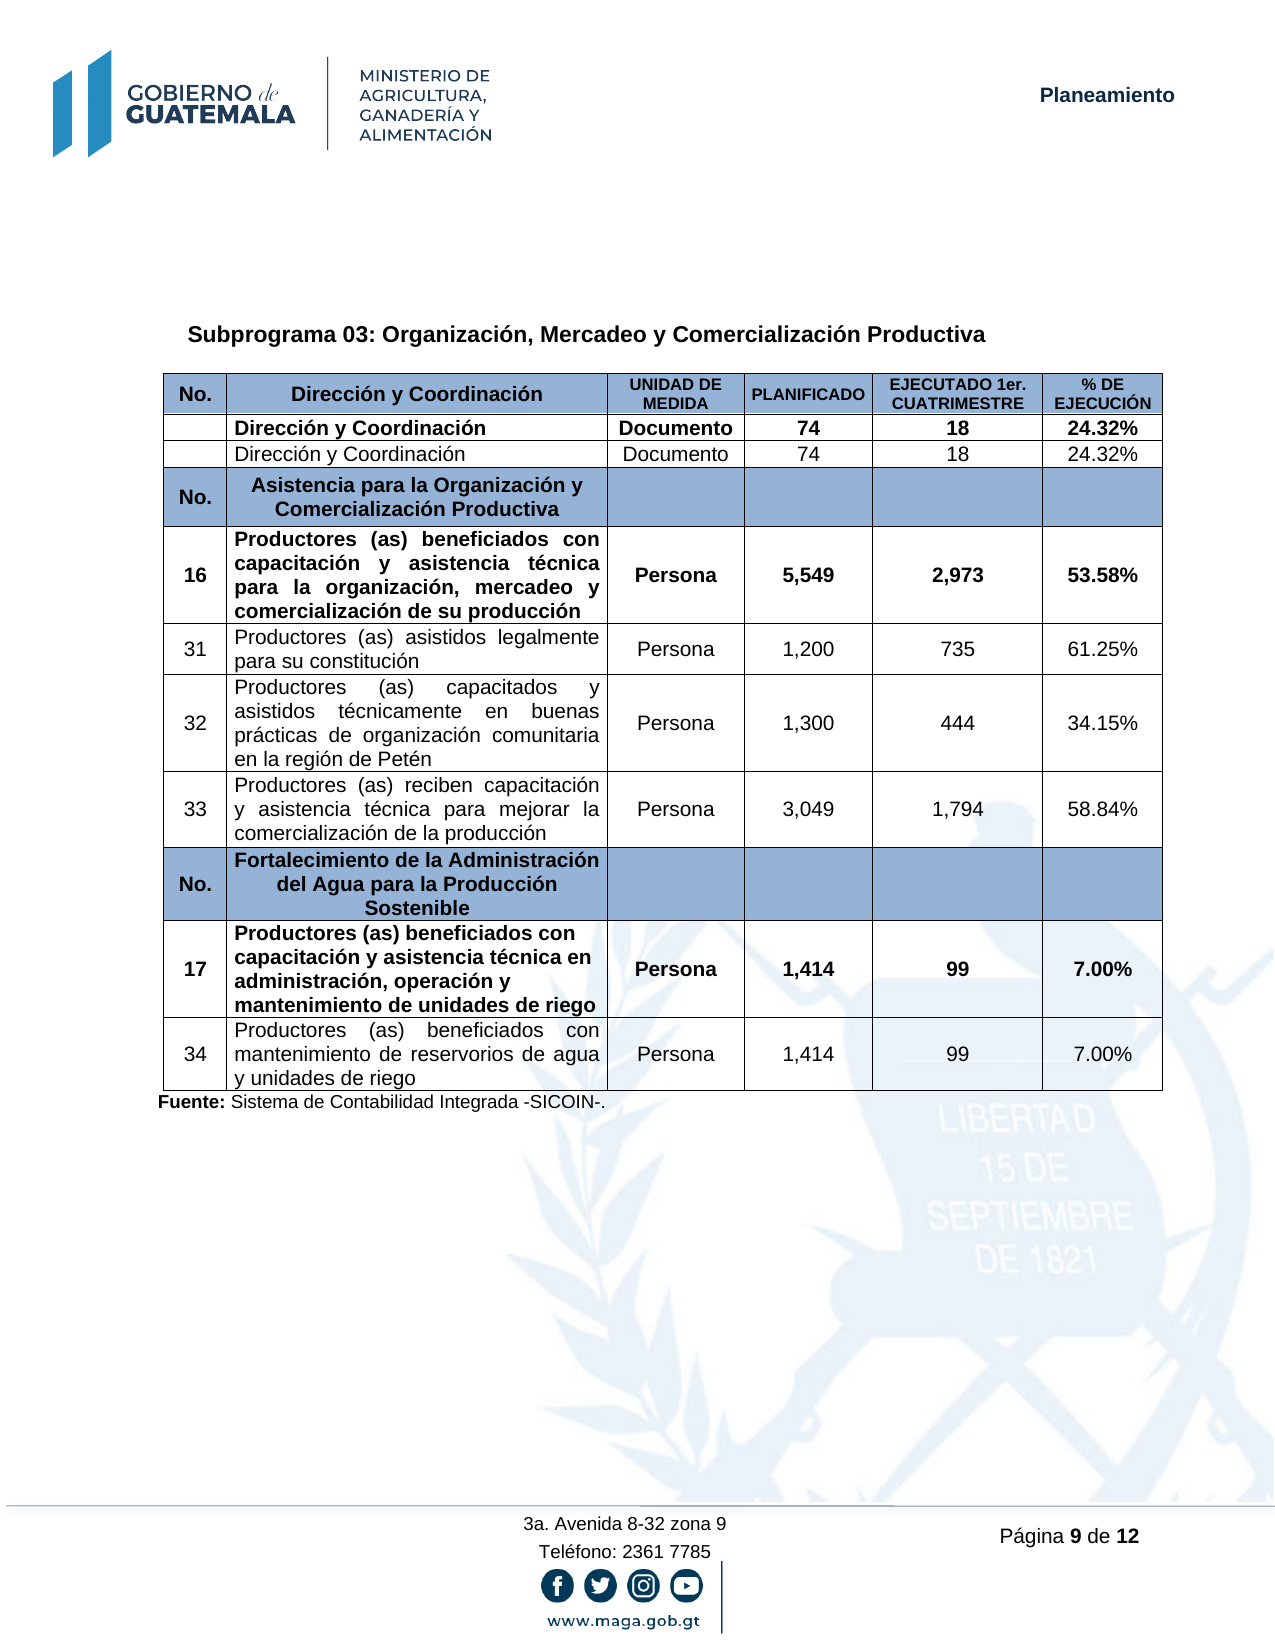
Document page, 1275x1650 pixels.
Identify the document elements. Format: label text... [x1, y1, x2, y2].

table_cell 7.00% [1043, 1018, 1162, 1089]
table_cell 53.58% [1043, 527, 1162, 623]
table_cell 1,794 [873, 772, 1042, 847]
table_cell Persona [608, 624, 744, 674]
table_cell 99 [873, 1018, 1042, 1089]
table_cell 58.84% [1043, 772, 1162, 847]
table_cell Productores (as) reciben capacitación y asistencia técnica para mejorar la comercialización de la producción [227, 772, 607, 847]
table_cell Documento [608, 415, 744, 440]
table_cell No. [164, 468, 226, 526]
table_cell [873, 848, 1042, 920]
table_cell Productores (as) beneficiados con capacitación y asistencia técnica en administración, operación y mantenimiento de unidades de riego [227, 921, 607, 1017]
table_cell 34.15% [1043, 675, 1162, 771]
table_cell 2,973 [873, 527, 1042, 623]
table_cell 74 [745, 415, 872, 440]
table_cell Productores (as) capacitados y asistidos técnicamente en buenas prácticas de organización comunitaria en la región de Petén [227, 675, 607, 771]
table_cell 24.32% [1043, 441, 1162, 467]
table_header EJECUTADO 1er. CUATRIMESTRE [873, 374, 1042, 413]
table_cell Persona [608, 527, 744, 623]
table_cell 1,414 [745, 921, 872, 1017]
table_cell Fortalecimiento de la Administración del Agua para la Producción Sostenible [227, 848, 607, 920]
picture [475, 764, 1274, 1502]
table_cell Persona [608, 921, 744, 1017]
table_header % DE EJECUCIÓN [1043, 374, 1162, 413]
table_cell [164, 441, 226, 467]
table_cell 1,200 [745, 624, 872, 674]
table_cell [745, 468, 872, 526]
table_cell 444 [873, 675, 1042, 771]
table_cell Persona [608, 1018, 744, 1089]
table_cell 61.25% [1043, 624, 1162, 674]
table_cell 16 [164, 527, 226, 623]
table_cell Productores (as) asistidos legalmente para su constitución [227, 624, 607, 674]
text Subprograma 03: Organización, Mercadeo y Comercialización Productiva [187, 321, 1139, 347]
table_cell 33 [164, 772, 226, 847]
table_cell 7.00% [1043, 921, 1162, 1017]
table_cell 3,049 [745, 772, 872, 847]
table_cell 31 [164, 624, 226, 674]
table_header Dirección y Coordinación [227, 374, 607, 413]
table_cell 1,414 [745, 1018, 872, 1089]
table_header UNIDAD DE MEDIDA [608, 374, 744, 413]
table_cell Documento [608, 441, 744, 467]
table_cell Persona [608, 772, 744, 847]
table_cell [1043, 468, 1162, 526]
table_cell Dirección y Coordinación [227, 415, 607, 440]
table_cell [745, 848, 872, 920]
picture [4, 0, 592, 208]
table_cell 32 [164, 675, 226, 771]
table_cell 17 [164, 921, 226, 1017]
table_cell [873, 468, 1042, 526]
table_header No. [164, 374, 226, 413]
table_cell [1043, 848, 1162, 920]
table_cell 24.32% [1043, 415, 1162, 440]
table_cell Asistencia para la Organización y Comercialización Productiva [227, 468, 607, 526]
table_cell 5,549 [745, 527, 872, 623]
table_cell No. [164, 848, 226, 920]
table_cell 735 [873, 624, 1042, 674]
table_cell [608, 848, 744, 920]
table_cell Productores (as) beneficiados con mantenimiento de reservorios de agua y unidades de riego [227, 1018, 607, 1089]
table_cell Dirección y Coordinación [227, 441, 607, 467]
table_cell 74 [745, 441, 872, 467]
table_cell 18 [873, 415, 1042, 440]
table_cell 99 [873, 921, 1042, 1017]
table_cell Productores (as) beneficiados con capacitación y asistencia técnica para la organización, mercadeo y comercialización de su producción [227, 527, 607, 623]
table_cell 18 [873, 441, 1042, 467]
table_cell [164, 415, 226, 440]
table_cell Persona [608, 675, 744, 771]
text Fuente: Sistema de Contabilidad Integrada -SICOIN-. [158, 1091, 1139, 1112]
table_cell [608, 468, 744, 526]
table_header PLANIFICADO [745, 374, 872, 413]
table_cell 1,300 [745, 675, 872, 771]
table_cell 34 [164, 1018, 226, 1089]
picture [518, 1546, 747, 1649]
